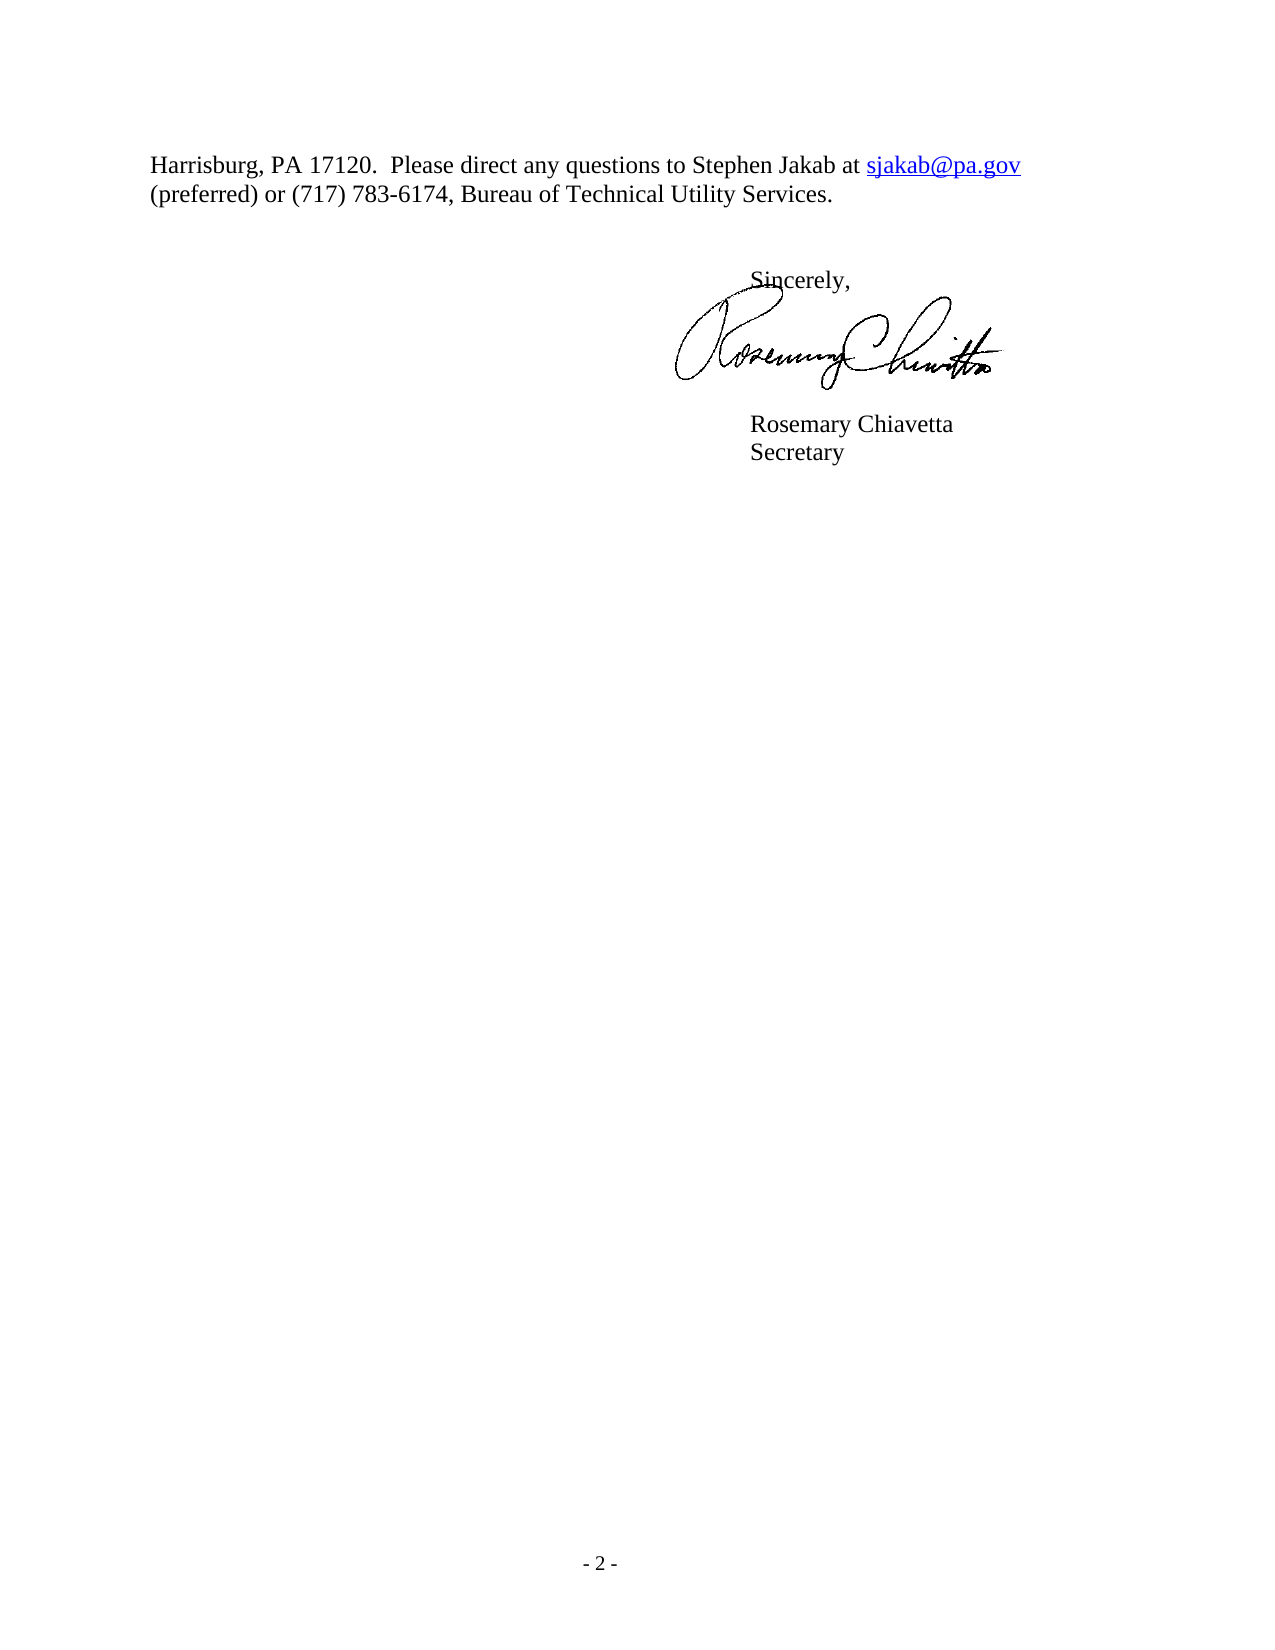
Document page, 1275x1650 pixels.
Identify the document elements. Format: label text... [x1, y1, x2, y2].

text Sincerely, [150, 265, 1125, 294]
picture [663, 294, 1025, 404]
text Rosemary Chiavetta [150, 409, 1125, 437]
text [150, 150, 1125, 207]
text Secretary [150, 437, 1125, 466]
